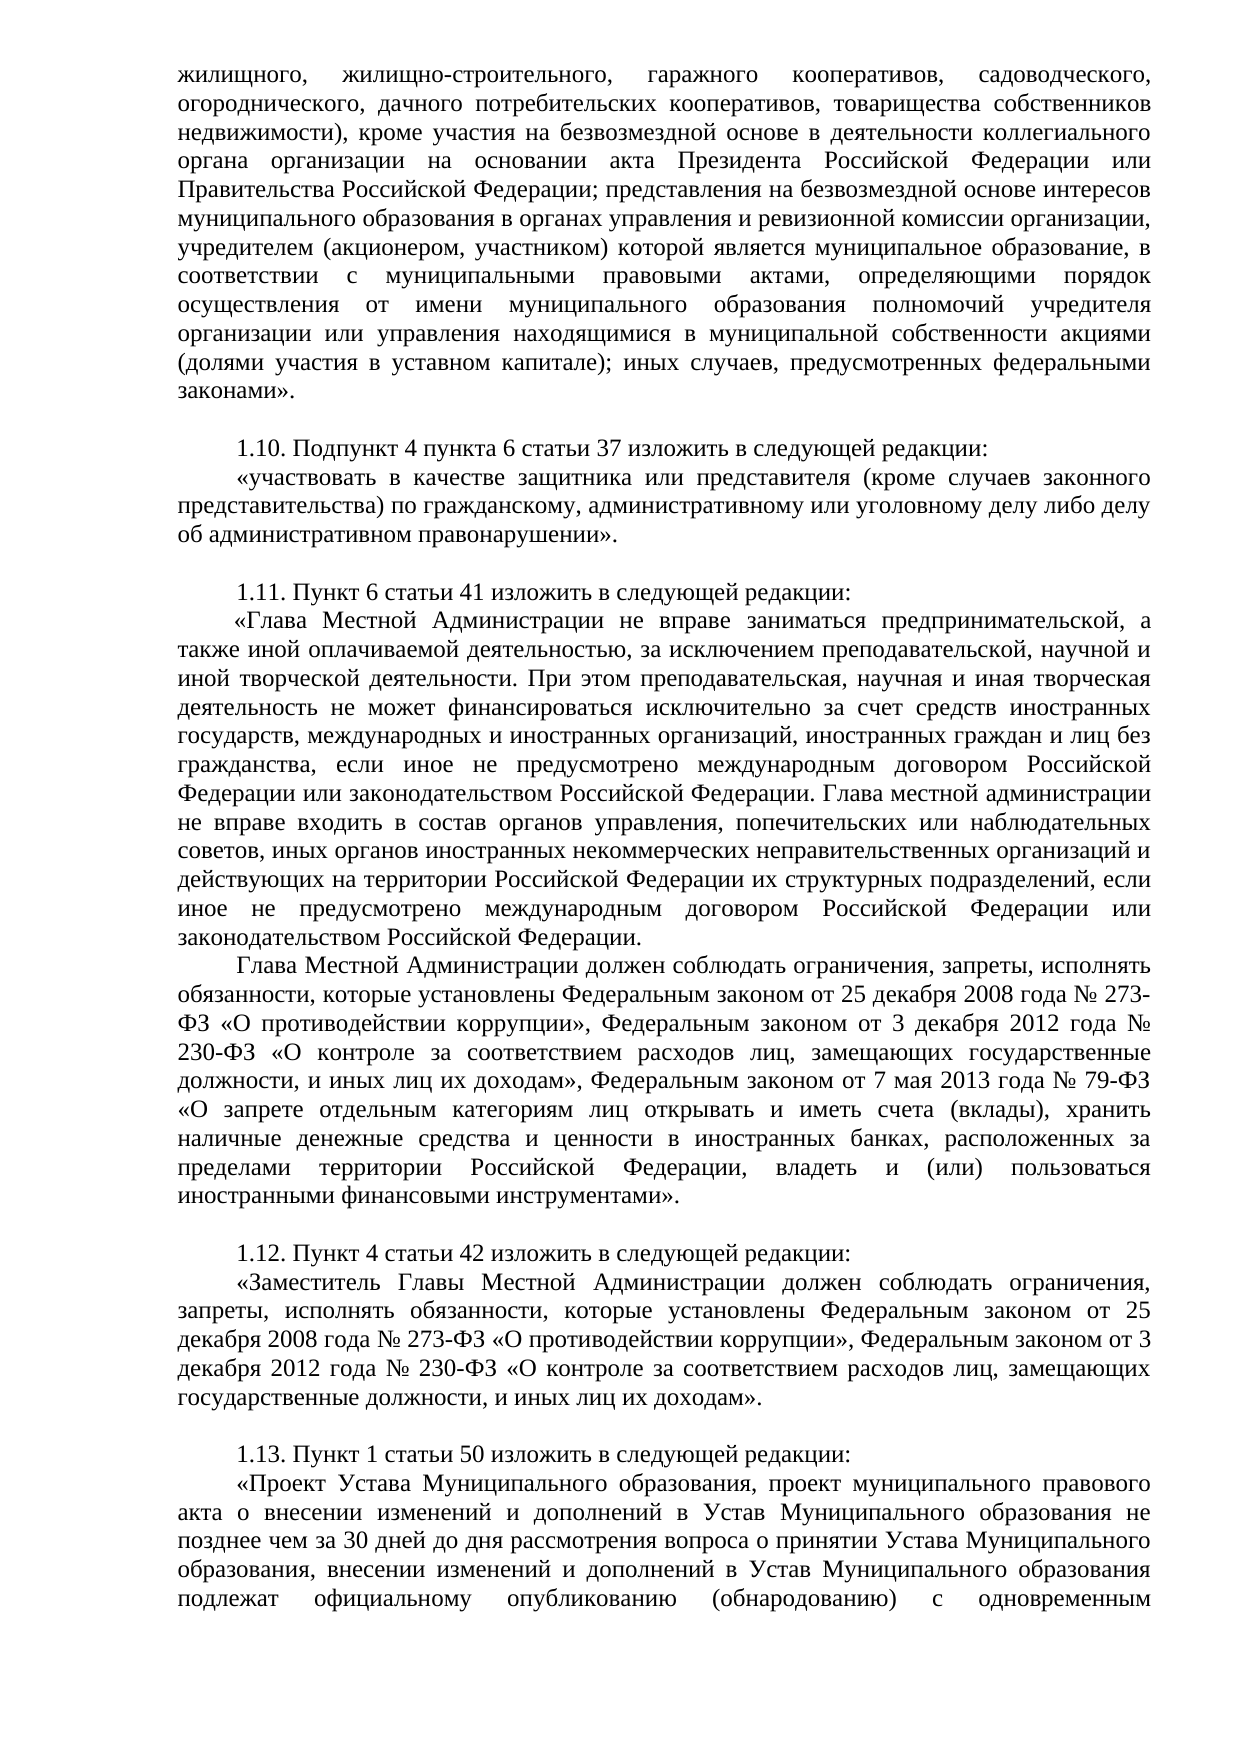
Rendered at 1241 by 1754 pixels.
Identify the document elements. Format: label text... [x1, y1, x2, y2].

text «участвовать в качестве защитника или представителя (кроме случаев законного представительства) по гражданскому, административному или уголовному делу либо делу об административном правонарушении». [177, 462, 1152, 548]
text «Глава Местной Администрации не вправе заниматься предпринимательской, а также иной оплачиваемой деятельностью, за исключением преподавательской, научной и иной творческой деятельности. При этом преподавательская, научная и иная творческая деятельность не может финансироваться исключительно за счет средств иностранных государств, международных и иностранных организаций, иностранных граждан и лиц без гражданства, если иное не предусмотрено международным договором Российской Федерации или законодательством Российской Федерации. Глава местной администрации не вправе входить в состав органов управления, попечительских или наблюдательных советов, иных органов иностранных некоммерческих неправительственных организаций и действующих на территории Российской Федерации их структурных подразделений, если иное не предусмотрено международным договором Российской Федерации или законодательством Российской Федерации. [177, 605, 1152, 950]
text 1.12. Пункт 4 статьи 42 изложить в следующей редакции: [177, 1238, 1152, 1267]
text 1.10. Подпункт 4 пункта 6 статьи 37 изложить в следующей редакции: [177, 433, 1152, 462]
text 1.11. Пункт 6 статьи 41 изложить в следующей редакции: [177, 577, 1152, 605]
text Глава Местной Администрации должен соблюдать ограничения, запреты, исполнять обязанности, которые установлены Федеральным законом от 25 декабря 2008 года № 273-ФЗ «О противодействии коррупции», Федеральным законом от 3 декабря 2012 года № 230-ФЗ «О контроле за соответствием расходов лиц, замещающих государственные должности, и иных лиц их доходам», Федеральным законом от 7 мая 2013 года № 79-ФЗ «О запрете отдельным категориям лиц открывать и иметь счета (вклады), хранить наличные денежные средства и ценности в иностранных банках, расположенных за пределами территории Российской Федерации, владеть и (или) пользоваться иностранными финансовыми инструментами». [177, 950, 1152, 1209]
text 1.13. Пункт 1 статьи 50 изложить в следующей редакции: [177, 1439, 1152, 1468]
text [177, 59, 1152, 404]
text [177, 1468, 1152, 1612]
text «Заместитель Главы Местной Администрации должен соблюдать ограничения, запреты, исполнять обязанности, которые установлены Федеральным законом от 25 декабря 2008 года № 273-ФЗ «О противодействии коррупции», Федеральным законом от 3 декабря 2012 года № 230-ФЗ «О контроле за соответствием расходов лиц, замещающих государственные должности, и иных лиц их доходам». [177, 1267, 1152, 1410]
